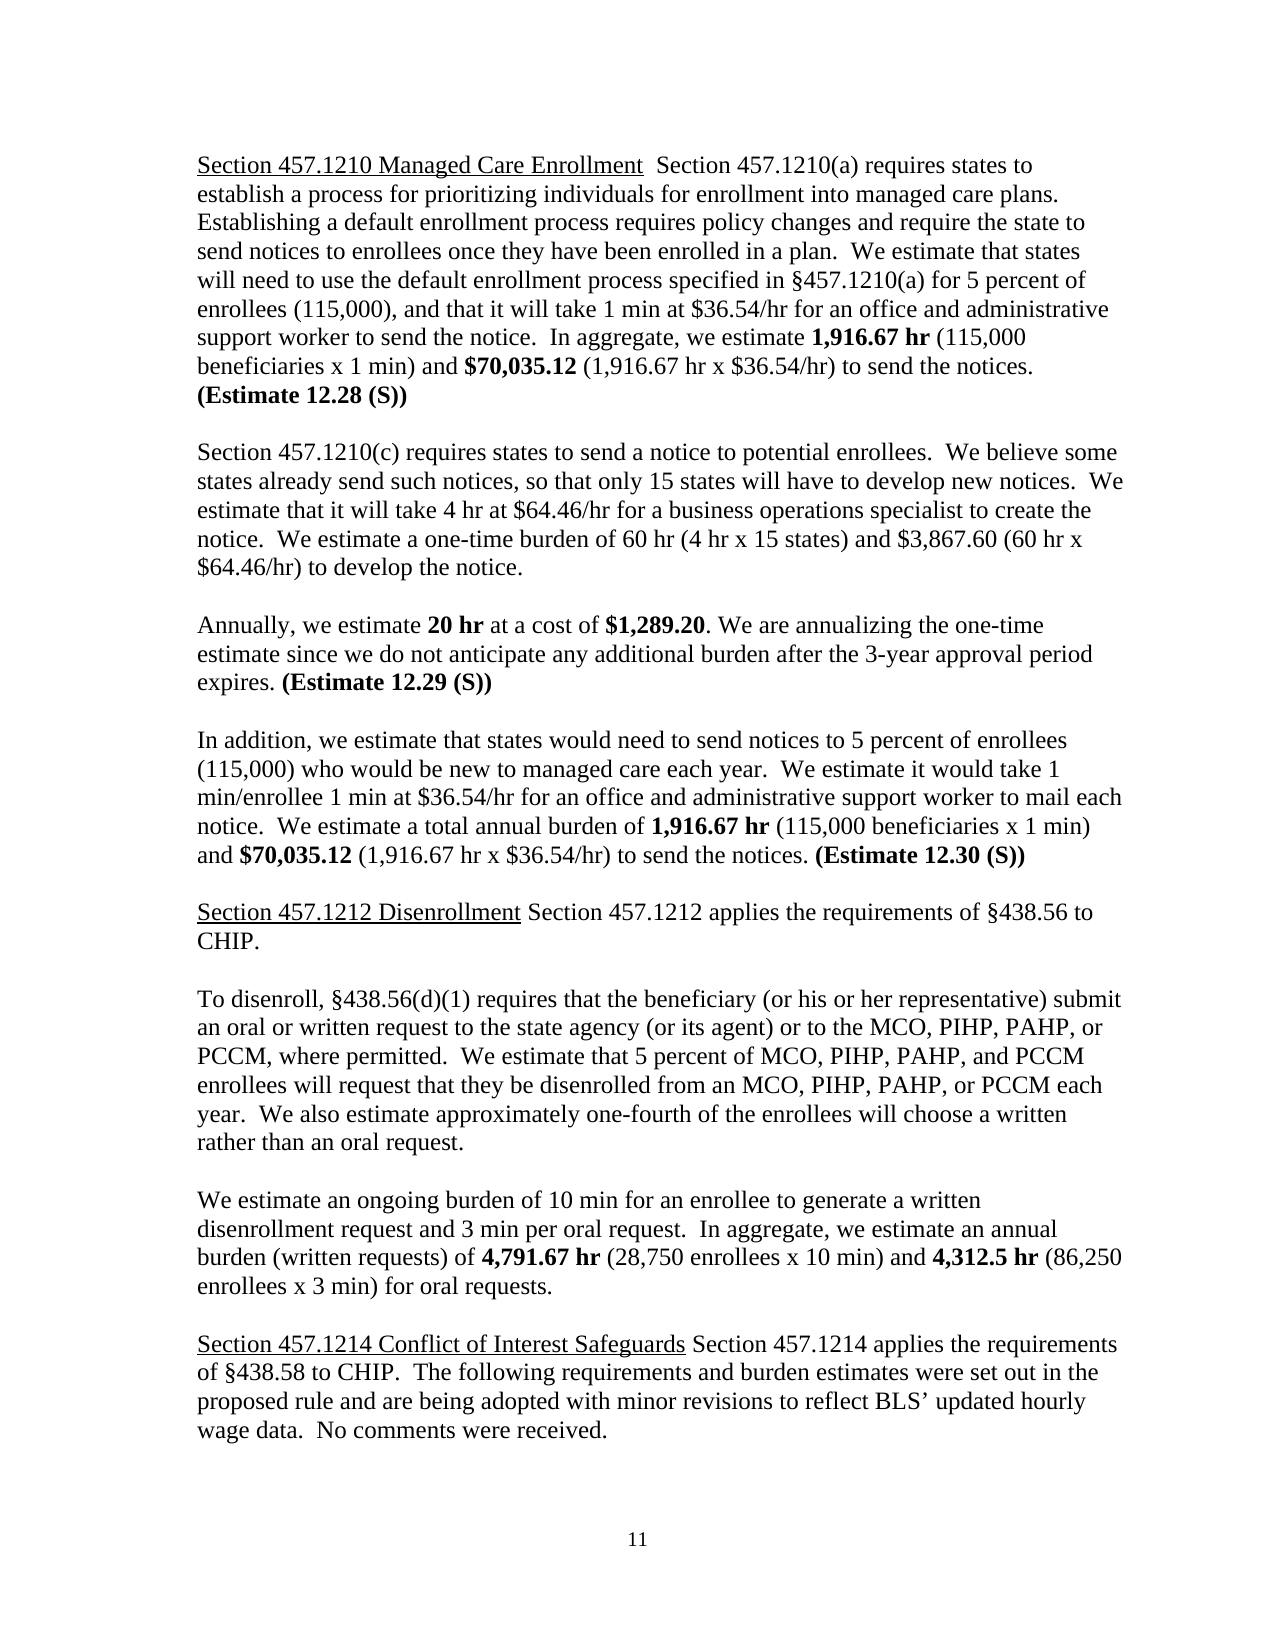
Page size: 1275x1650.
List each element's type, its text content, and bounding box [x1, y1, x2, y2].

text In addition, we estimate that states would need to send notices to 5 percent of enrollees (115,000) who would be new to managed care each year. We estimate it would take 1 min/enrollee 1 min at $36.54/hr for an office and administrative support worker to mail each notice. We estimate a total annual burden of 1,916.67 hr (115,000 beneficiaries x 1 min) and $70,035.12 (1,916.67 hr x $36.54/hr) to send the notices. (Estimate 12.30 (S)) [197, 725, 1125, 869]
text Section 457.1214 Conflict of Interest Safeguards Section 457.1214 applies the requirements of §438.58 to CHIP. The following requirements and burden estimates were set out in the proposed rule and are being adopted with minor revisions to reflect BLS’ updated hourly wage data. No comments were received. [197, 1329, 1125, 1444]
text Section 457.1212 Disenrollment Section 457.1212 applies the requirements of §438.56 to CHIP. [197, 897, 1125, 955]
text To disenroll, §438.56(d)(1) requires that the beneficiary (or his or her representative) submit an oral or written request to the state agency (or its agent) or to the MCO, PIHP, PAHP, or PCCM, where permitted. We estimate that 5 percent of MCO, PIHP, PAHP, and PCCM enrollees will request that they be disenrolled from an MCO, PIHP, PAHP, or PCCM each year. We also estimate approximately one-fourth of the enrollees will choose a written rather than an oral request. [197, 984, 1125, 1156]
text Section 457.1210(c) requires states to send a notice to potential enrollees. We believe some states already send such notices, so that only 15 states will have to develop new notices. We estimate that it will take 4 hr at $64.46/hr for a business operations specialist to create the notice. We estimate a one-time burden of 60 hr (4 hr x 15 states) and $3,867.60 (60 hr x $64.46/hr) to develop the notice. [197, 437, 1125, 581]
text Section 457.1210 Managed Care Enrollment Section 457.1210(a) requires states to establish a process for prioritizing individuals for enrollment into managed care plans. Establishing a default enrollment process requires policy changes and require the state to send notices to enrollees once they have been enrolled in a plan. We estimate that states will need to use the default enrollment process specified in §457.1210(a) for 5 percent of enrollees (115,000), and that it will take 1 min at $36.54/hr for an office and administrative support worker to send the notice. In aggregate, we estimate 1,916.67 hr (115,000 beneficiaries x 1 min) and $70,035.12 (1,916.67 hr x $36.54/hr) to send the notices. (Estimate 12.28 (S)) [197, 150, 1125, 409]
text Annually, we estimate 20 hr at a cost of $1,289.20. We are annualizing the one-time estimate since we do not anticipate any additional burden after the 3-year approval period expires. (Estimate 12.29 (S)) [197, 610, 1125, 696]
text We estimate an ongoing burden of 10 min for an enrollee to generate a written disenrollment request and 3 min per oral request. In aggregate, we estimate an annual burden (written requests) of 4,791.67 hr (28,750 enrollees x 10 min) and 4,312.5 hr (86,250 enrollees x 3 min) for oral requests. [197, 1185, 1125, 1300]
